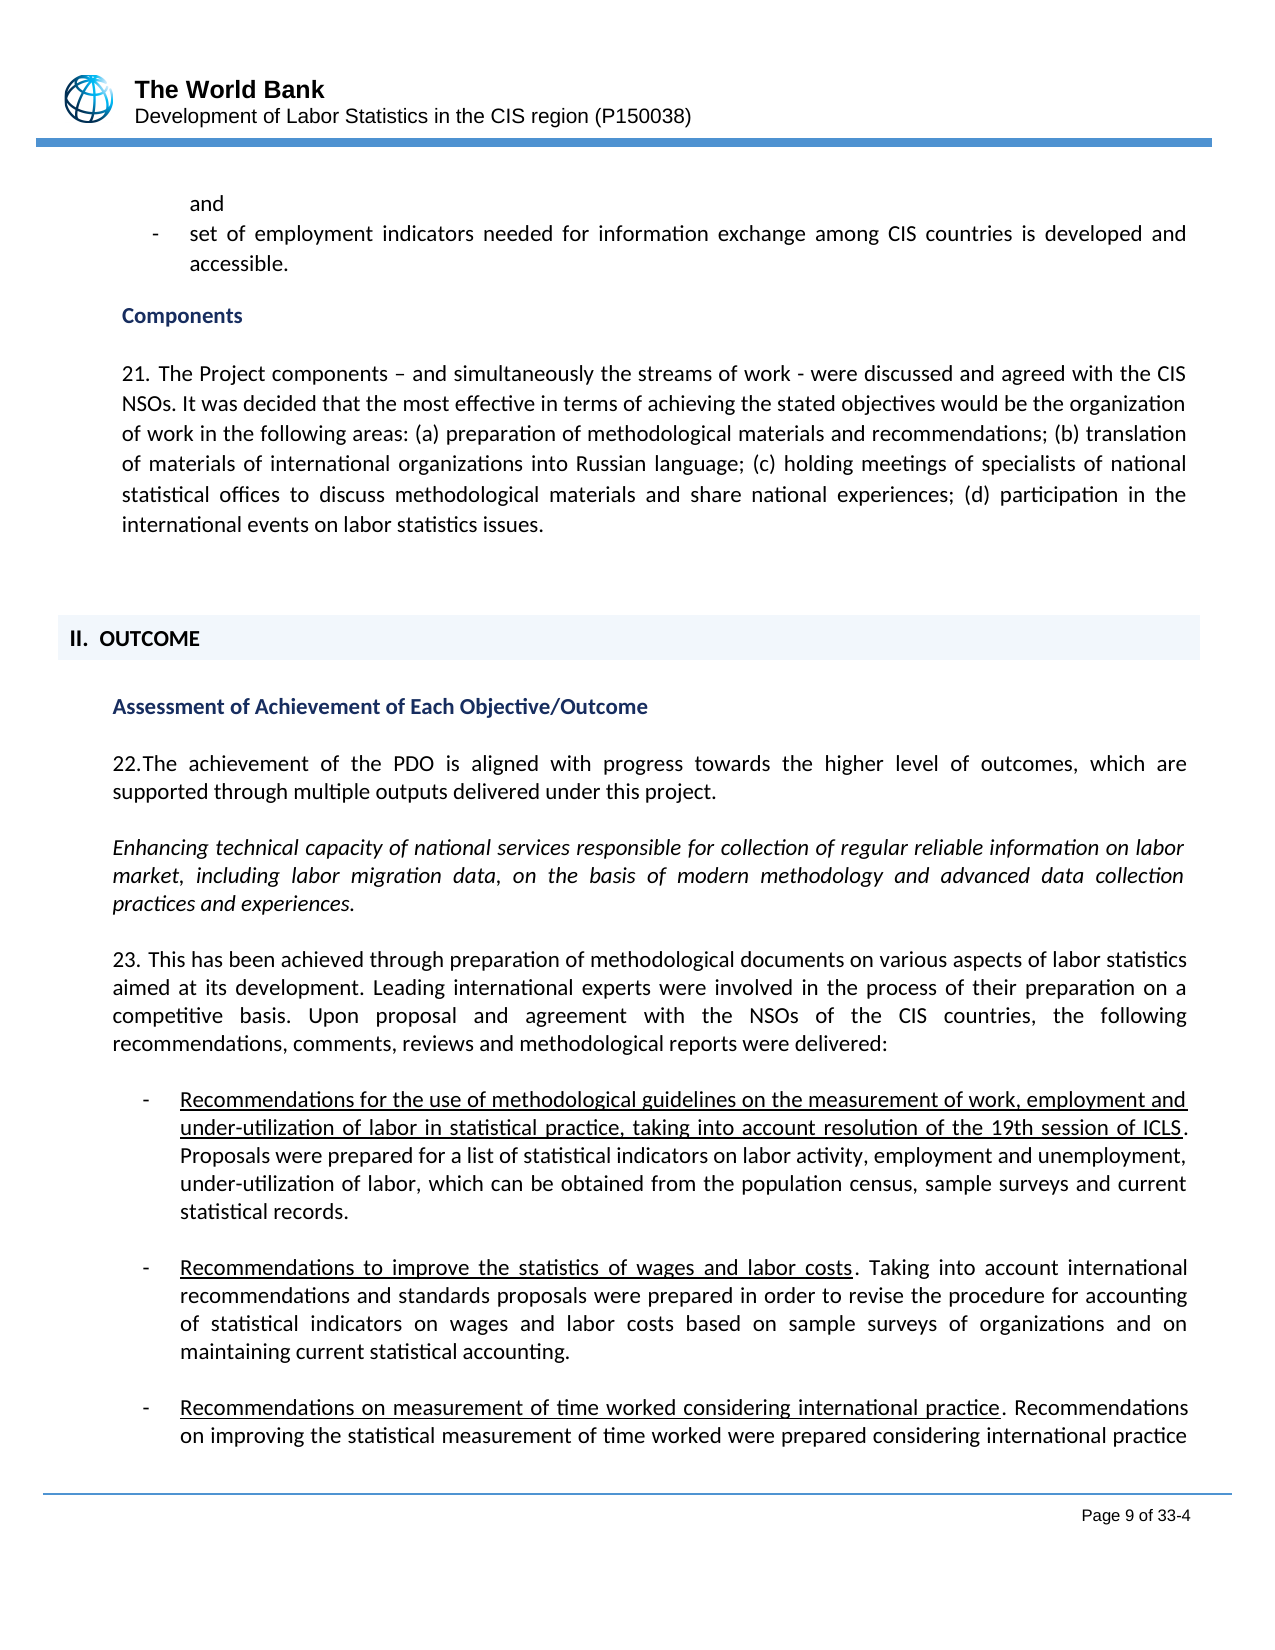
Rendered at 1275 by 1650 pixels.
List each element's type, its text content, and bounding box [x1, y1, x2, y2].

table_header Assessment of Achievement of Each Objective/Outcome [56, 688, 1200, 749]
table_cell Components [66, 297, 1200, 329]
picture [64, 75, 113, 123]
picture [95, 75, 113, 111]
picture [87, 85, 92, 93]
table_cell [56, 749, 1200, 1449]
table_cell The Project components – and simultaneously the streams of work - were discussed and agreed with the CIS NSOs. It was decided that the most effective in terms of achieving the stated objectives would be the organization of work in the following areas: (a) preparation of methodological materials and recommendations; (b) translation of materials of international organizations into Russian language; (c) holding meetings of specialists of national statistical offices to discuss methodological materials and share national experiences; (d) participation in the international events on labor statistics issues. [66, 329, 1200, 587]
table_header OUTCOME [58, 615, 1200, 660]
picture [79, 83, 86, 89]
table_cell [66, 189, 1200, 297]
